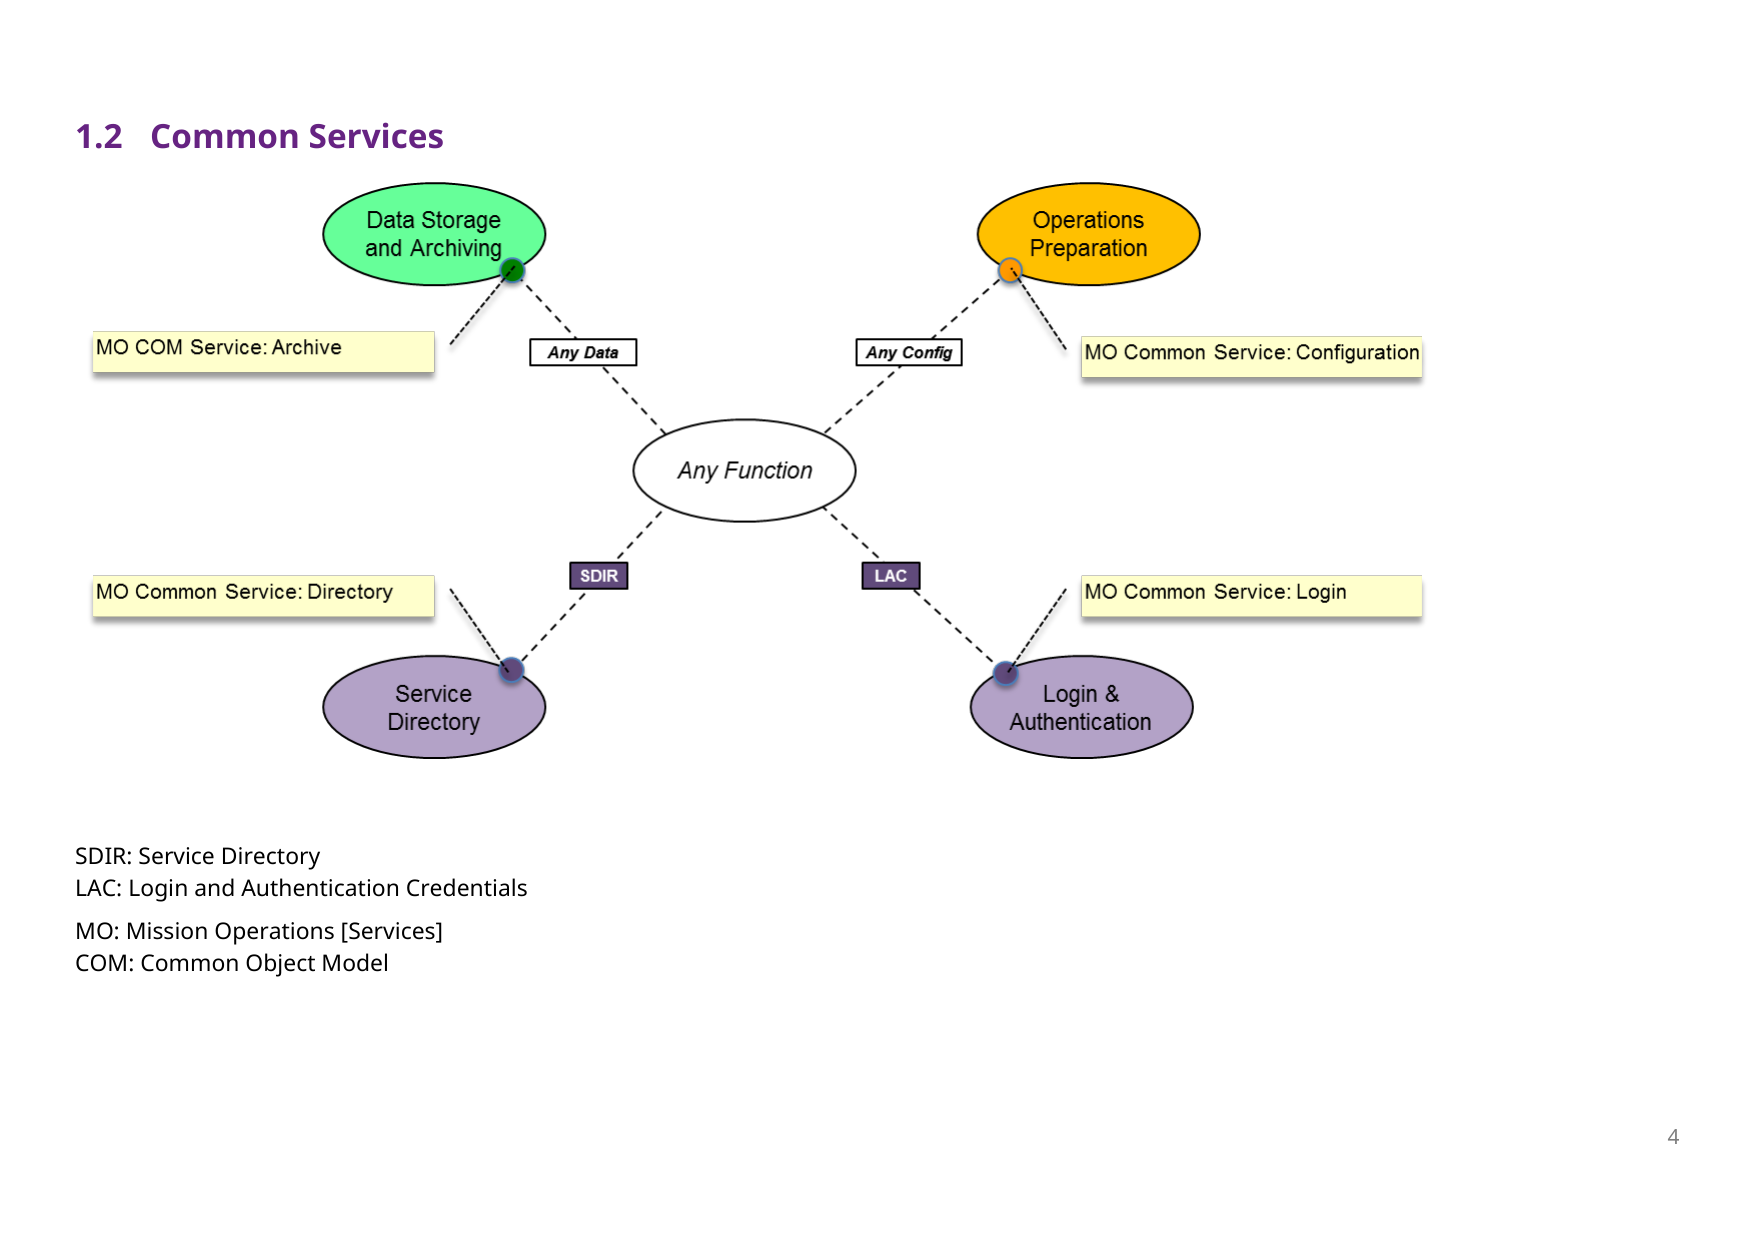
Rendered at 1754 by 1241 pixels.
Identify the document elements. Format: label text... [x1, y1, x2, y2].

text LAC: Login and Authentication Credentials [75, 871, 1679, 903]
text SDIR: Service Directory [75, 840, 1679, 871]
picture [75, 182, 1441, 759]
text MO: Mission Operations [Services] [75, 915, 1679, 946]
text COM: Common Object Model [75, 946, 1679, 978]
subtitle Common Services [75, 112, 1679, 158]
